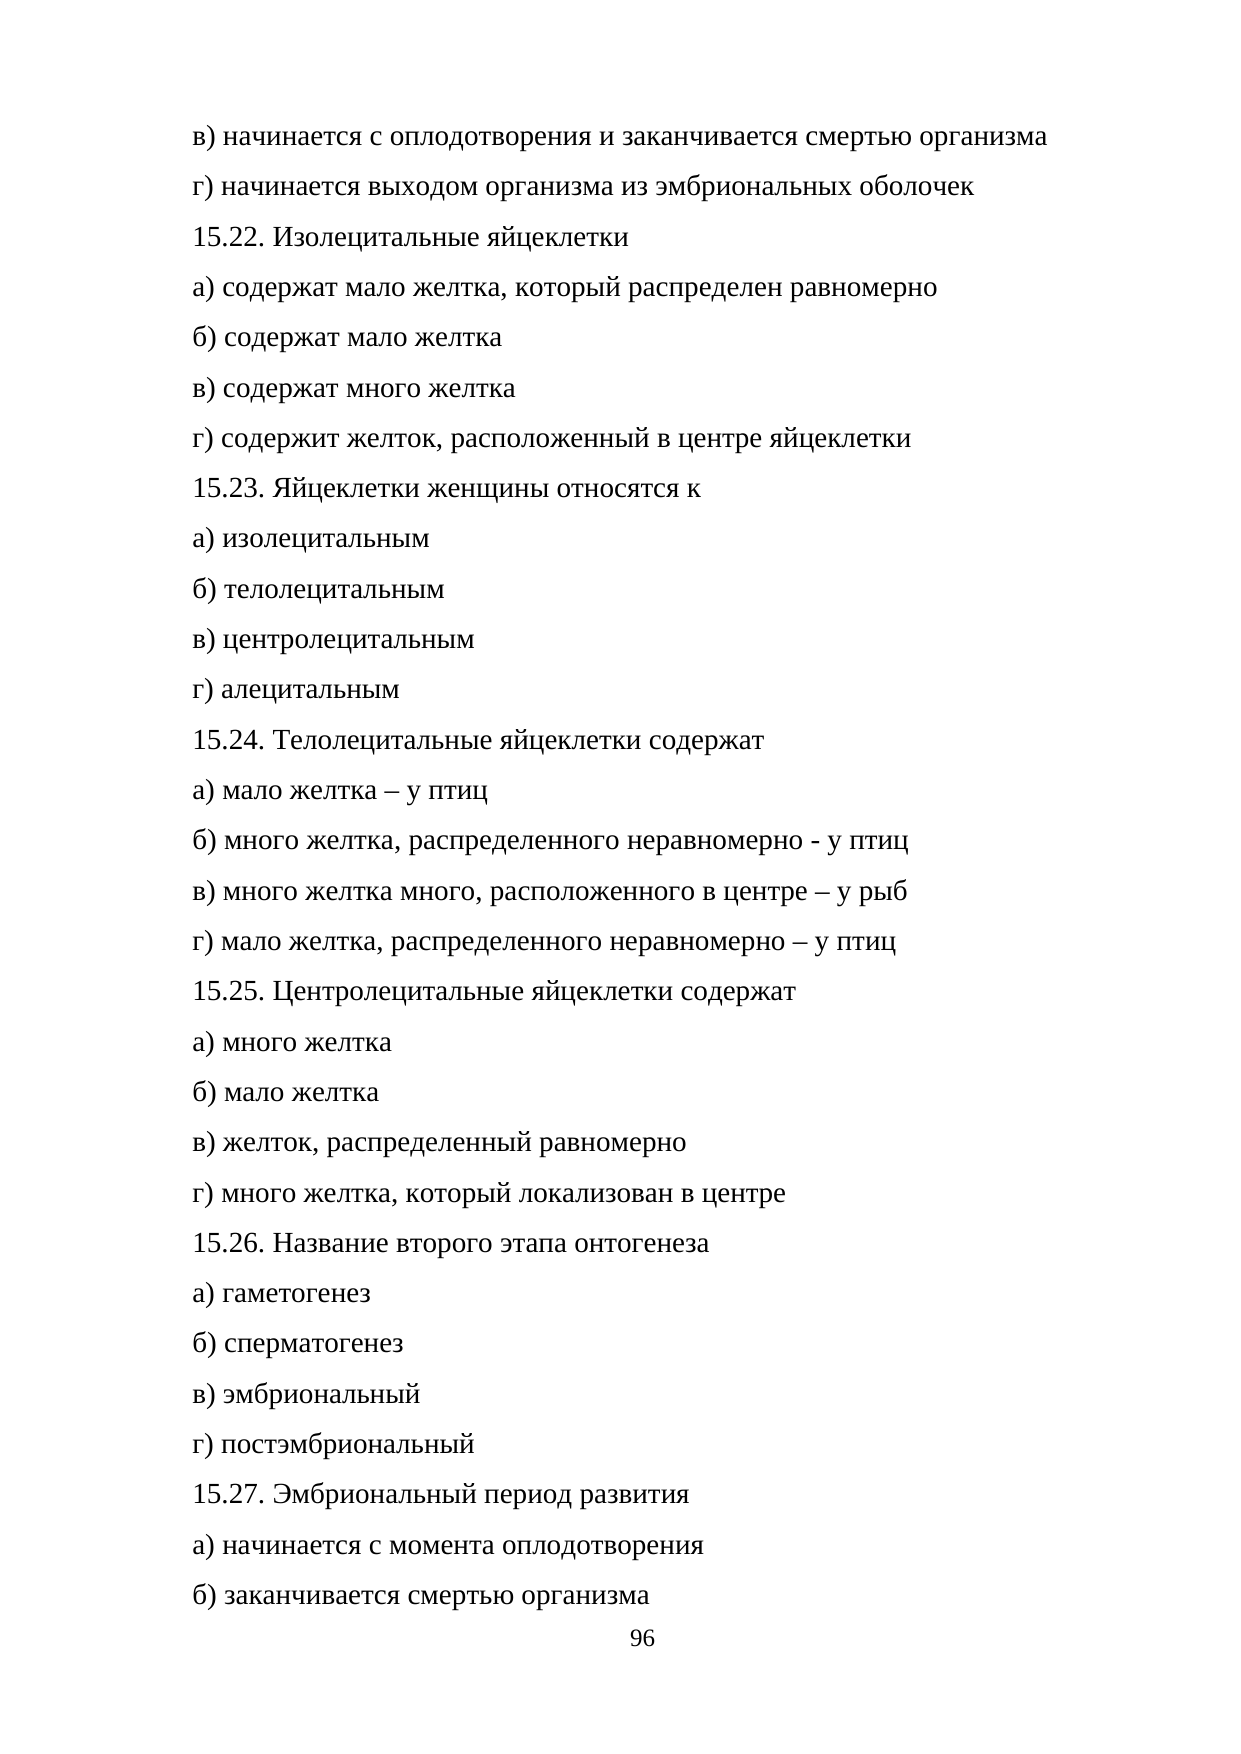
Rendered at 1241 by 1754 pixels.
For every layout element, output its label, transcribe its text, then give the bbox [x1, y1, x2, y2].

text в) начинается с оплодотворения и заканчивается смертью организма [118, 118, 1167, 152]
text а) изолецитальным [118, 521, 1167, 554]
text в) желток, распределенный равномерно [118, 1124, 1167, 1158]
text б) сперматогенез [118, 1326, 1167, 1359]
text 15.25. Центролецитальные яйцеклетки содержат [118, 973, 1167, 1007]
text г) алецитальным [118, 672, 1167, 705]
text а) содержат мало желтка, который распределен равномерно [118, 269, 1167, 303]
text б) мало желтка [118, 1074, 1167, 1108]
text 15.24. Телолецитальные яйцеклетки содержат [118, 722, 1167, 755]
text г) начинается выходом организма из эмбриональных оболочек [118, 168, 1167, 202]
text 15.26. Название второго этапа онтогенеза [118, 1225, 1167, 1258]
text а) гаметогенез [118, 1275, 1167, 1309]
text г) много желтка, который локализован в центре [118, 1175, 1167, 1208]
text г) постэмбриональный [118, 1426, 1167, 1460]
text а) много желтка [118, 1024, 1167, 1057]
text б) много желтка, распределенного неравномерно - у птиц [118, 822, 1167, 856]
text а) начинается с момента оплодотворения [118, 1527, 1167, 1560]
text в) содержат много желтка [118, 370, 1167, 403]
text б) содержат мало желтка [118, 319, 1167, 353]
text в) много желтка много, расположенного в центре – у рыб [118, 873, 1167, 906]
text б) заканчивается смертью организма [118, 1577, 1167, 1611]
text 15.23. Яйцеклетки женщины относятся к [118, 470, 1167, 504]
text г) мало желтка, распределенного неравномерно – у птиц [118, 923, 1167, 957]
text в) центролецитальным [118, 621, 1167, 655]
text в) эмбриональный [118, 1376, 1167, 1409]
text 15.27. Эмбриональный период развития [118, 1477, 1167, 1510]
text б) телолецитальным [118, 571, 1167, 604]
text г) содержит желток, расположенный в центре яйцеклетки [118, 420, 1167, 453]
text а) мало желтка – у птиц [118, 772, 1167, 806]
text 15.22. Изолецитальные яйцеклетки [118, 219, 1167, 252]
